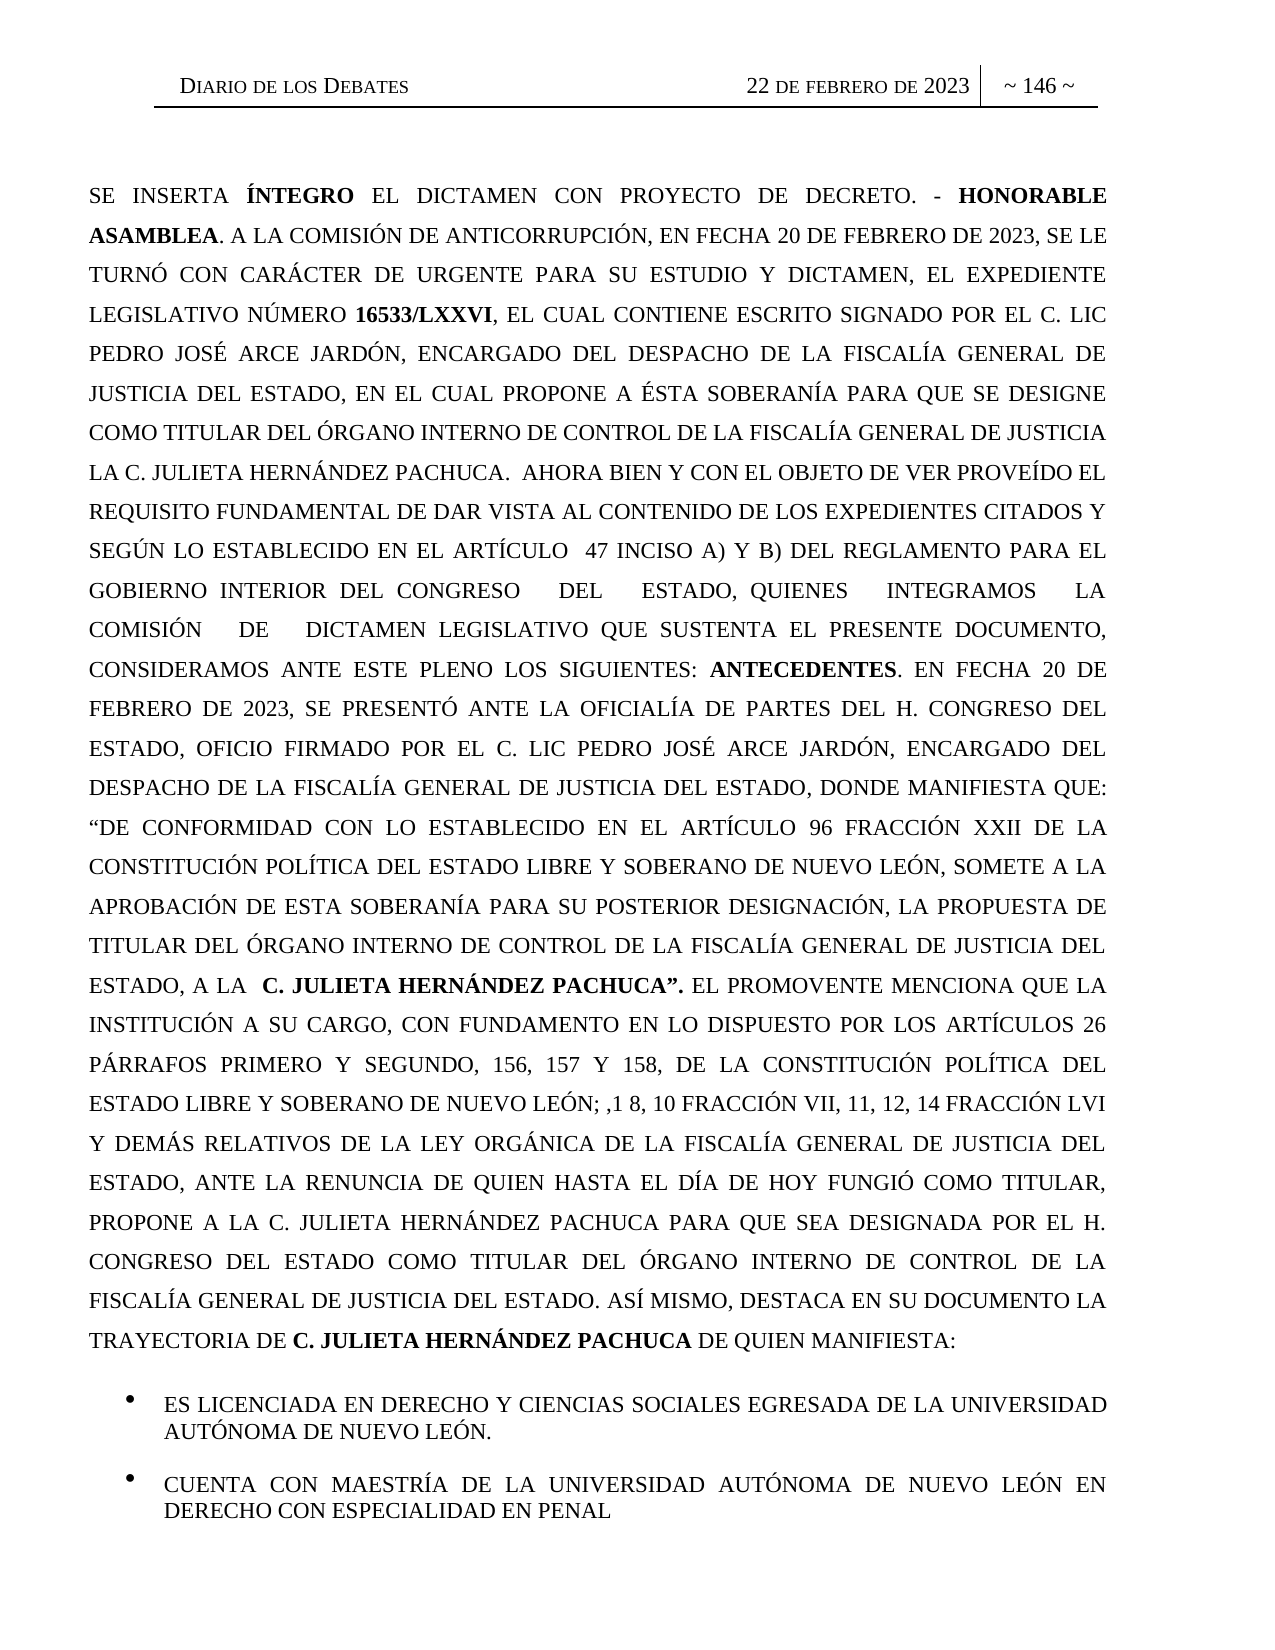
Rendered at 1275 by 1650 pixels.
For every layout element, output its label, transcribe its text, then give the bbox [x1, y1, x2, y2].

text SE INSERTA ÍNTEGRO EL DICTAMEN CON PROYECTO DE DECRETO. - HONORABLE ASAMBLEA. A LA COMISIÓN DE ANTICORRUPCIÓN, EN FECHA 20 DE FEBRERO DE 2023, SE LE TURNÓ CON CARÁCTER DE URGENTE PARA SU ESTUDIO Y DICTAMEN, EL EXPEDIENTE LEGISLATIVO NÚMERO 16533/LXXVI, EL CUAL CONTIENE ESCRITO SIGNADO POR EL C. LIC PEDRO JOSÉ ARCE JARDÓN, ENCARGADO DEL DESPACHO DE LA FISCALÍA GENERAL DE JUSTICIA DEL ESTADO, EN EL CUAL PROPONE A ÉSTA SOBERANÍA PARA QUE SE DESIGNE COMO TITULAR DEL ÓRGANO INTERNO DE CONTROL DE LA FISCALÍA GENERAL DE JUSTICIA LA C. JULIETA HERNÁNDEZ PACHUCA. AHORA BIEN Y CON EL OBJETO DE VER PROVEÍDO EL REQUISITO FUNDAMENTAL DE DAR VISTA AL CONTENIDO DE LOS EXPEDIENTES CITADOS Y SEGÚN LO ESTABLECIDO EN EL ARTÍCULO 47 INCISO A) Y B) DEL REGLAMENTO PARA EL GOBIERNO INTERIOR DEL CONGRESO DEL ESTADO, QUIENES INTEGRAMOS LA COMISIÓN DE DICTAMEN LEGISLATIVO QUE SUSTENTA EL PRESENTE DOCUMENTO, CONSIDERAMOS ANTE ESTE PLENO LOS SIGUIENTES: ANTECEDENTES. EN FECHA 20 DE FEBRERO DE 2023, SE PRESENTÓ ANTE LA OFICIALÍA DE PARTES DEL H. CONGRESO DEL ESTADO, OFICIO FIRMADO POR EL C. LIC PEDRO JOSÉ ARCE JARDÓN, ENCARGADO DEL DESPACHO DE LA FISCALÍA GENERAL DE JUSTICIA DEL ESTADO, DONDE MANIFIESTA QUE: “DE CONFORMIDAD CON LO ESTABLECIDO EN EL ARTÍCULO 96 FRACCIÓN XXII DE LA CONSTITUCIÓN POLÍTICA DEL ESTADO LIBRE Y SOBERANO DE NUEVO LEÓN, SOMETE A LA APROBACIÓN DE ESTA SOBERANÍA PARA SU POSTERIOR DESIGNACIÓN, LA PROPUESTA DE TITULAR DEL ÓRGANO INTERNO DE CONTROL DE LA FISCALÍA GENERAL DE JUSTICIA DEL ESTADO, A LA C. JULIETA HERNÁNDEZ PACHUCA”. EL PROMOVENTE MENCIONA QUE LA INSTITUCIÓN A SU CARGO, CON FUNDAMENTO EN LO DISPUESTO POR LOS ARTÍCULOS 26 PÁRRAFOS PRIMERO Y SEGUNDO, 156, 157 Y 158, DE LA CONSTITUCIÓN POLÍTICA DEL ESTADO LIBRE Y SOBERANO DE NUEVO LEÓN; ,1 8, 10 FRACCIÓN VII, 11, 12, 14 FRACCIÓN LVI Y DEMÁS RELATIVOS DE LA LEY ORGÁNICA DE LA FISCALÍA GENERAL DE JUSTICIA DEL ESTADO, ANTE LA RENUNCIA DE QUIEN HASTA EL DÍA DE HOY FUNGIÓ COMO TITULAR, PROPONE A LA C. JULIETA HERNÁNDEZ PACHUCA PARA QUE SEA DESIGNADA POR EL H. CONGRESO DEL ESTADO COMO TITULAR DEL ÓRGANO INTERNO DE CONTROL DE LA FISCALÍA GENERAL DE JUSTICIA DEL ESTADO. ASÍ MISMO, DESTACA EN SU DOCUMENTO LA TRAYECTORIA DE C. JULIETA HERNÁNDEZ PACHUCA DE QUIEN MANIFIESTA: [88, 182, 1107, 1353]
list CUENTA CON MAESTRÍA DE LA UNIVERSIDAD AUTÓNOMA DE NUEVO LEÓN EN DERECHO CON ESPECIALIDAD EN PENAL [126, 1471, 1107, 1523]
list ES LICENCIADA EN DERECHO Y CIENCIAS SOCIALES EGRESADA DE LA UNIVERSIDAD AUTÓNOMA DE NUEVO LEÓN. [126, 1392, 1107, 1444]
